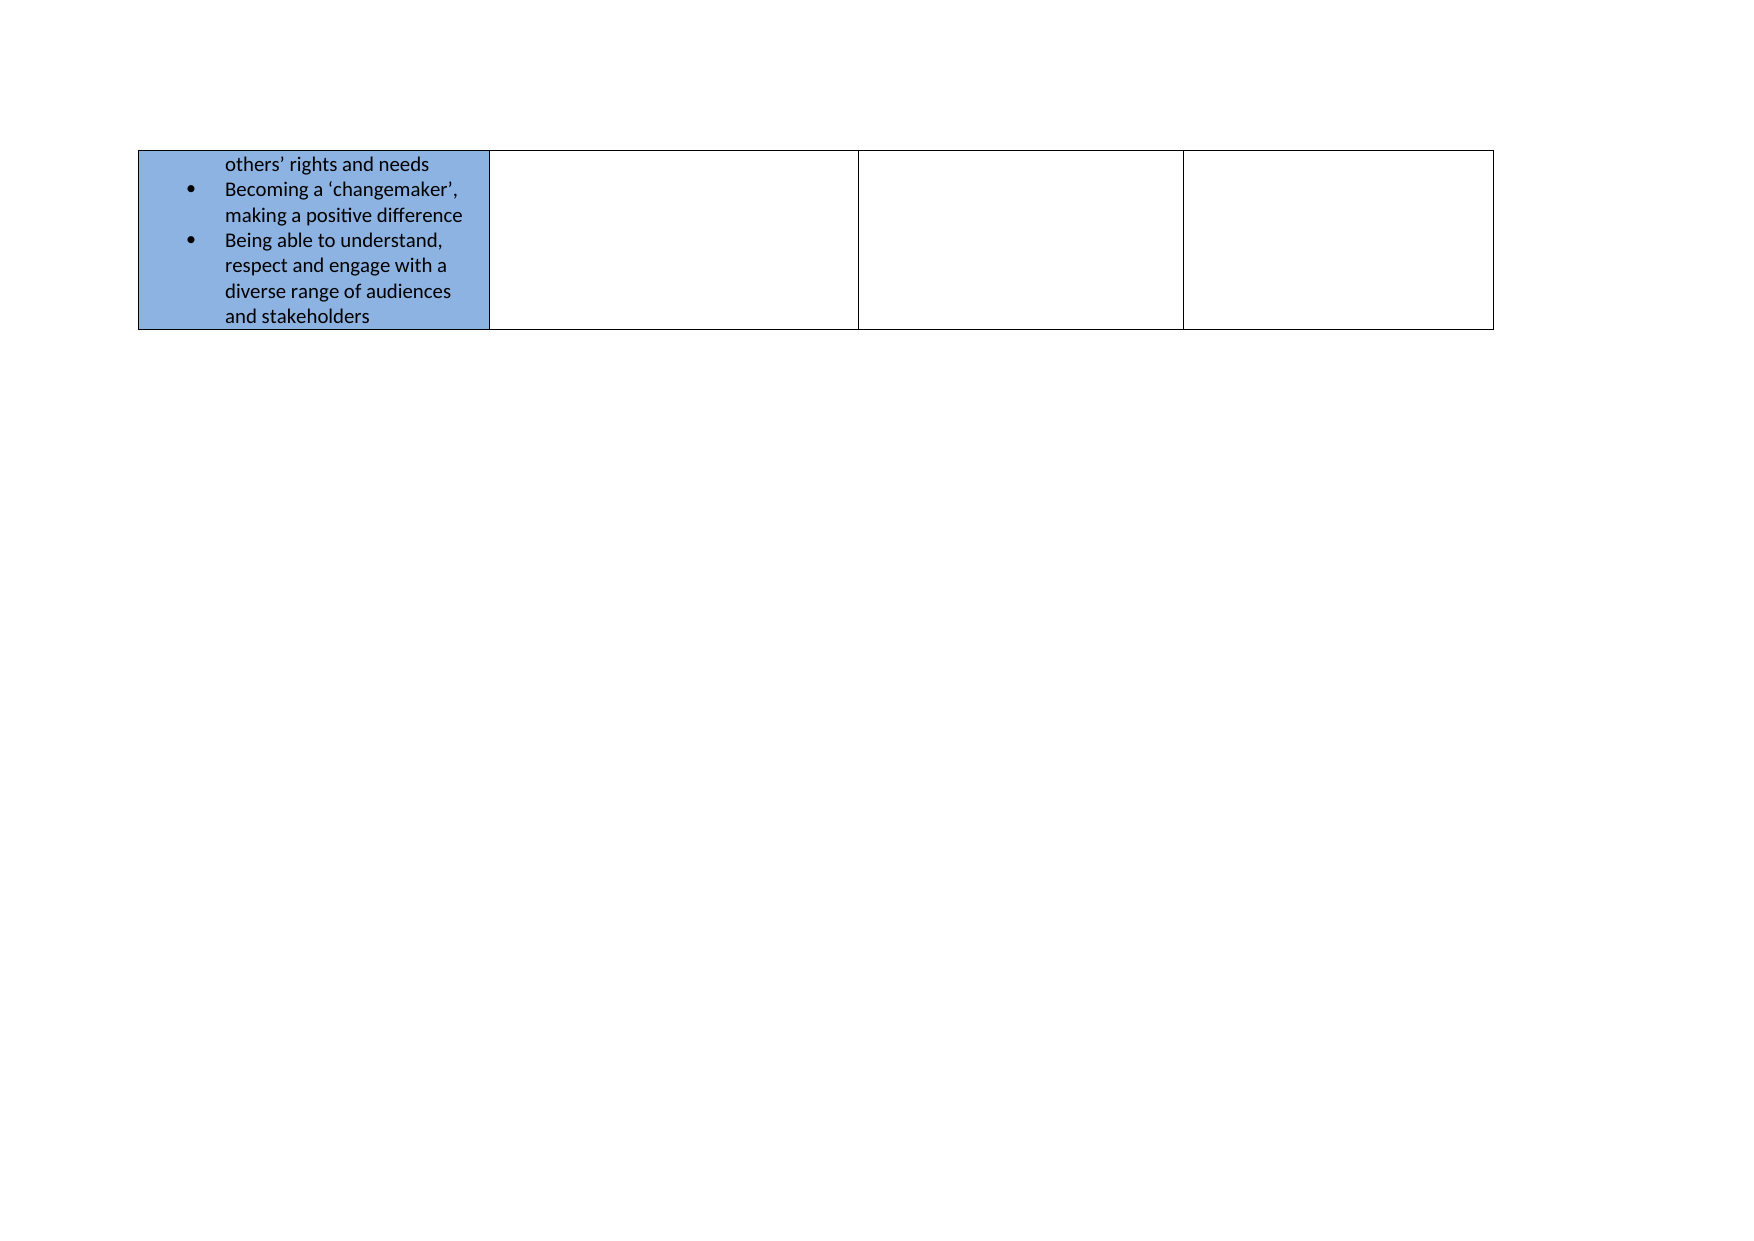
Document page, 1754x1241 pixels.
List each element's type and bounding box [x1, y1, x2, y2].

table_cell [139, 151, 489, 329]
table_cell [490, 151, 858, 329]
table_cell [1184, 151, 1493, 329]
table_cell [859, 151, 1183, 329]
